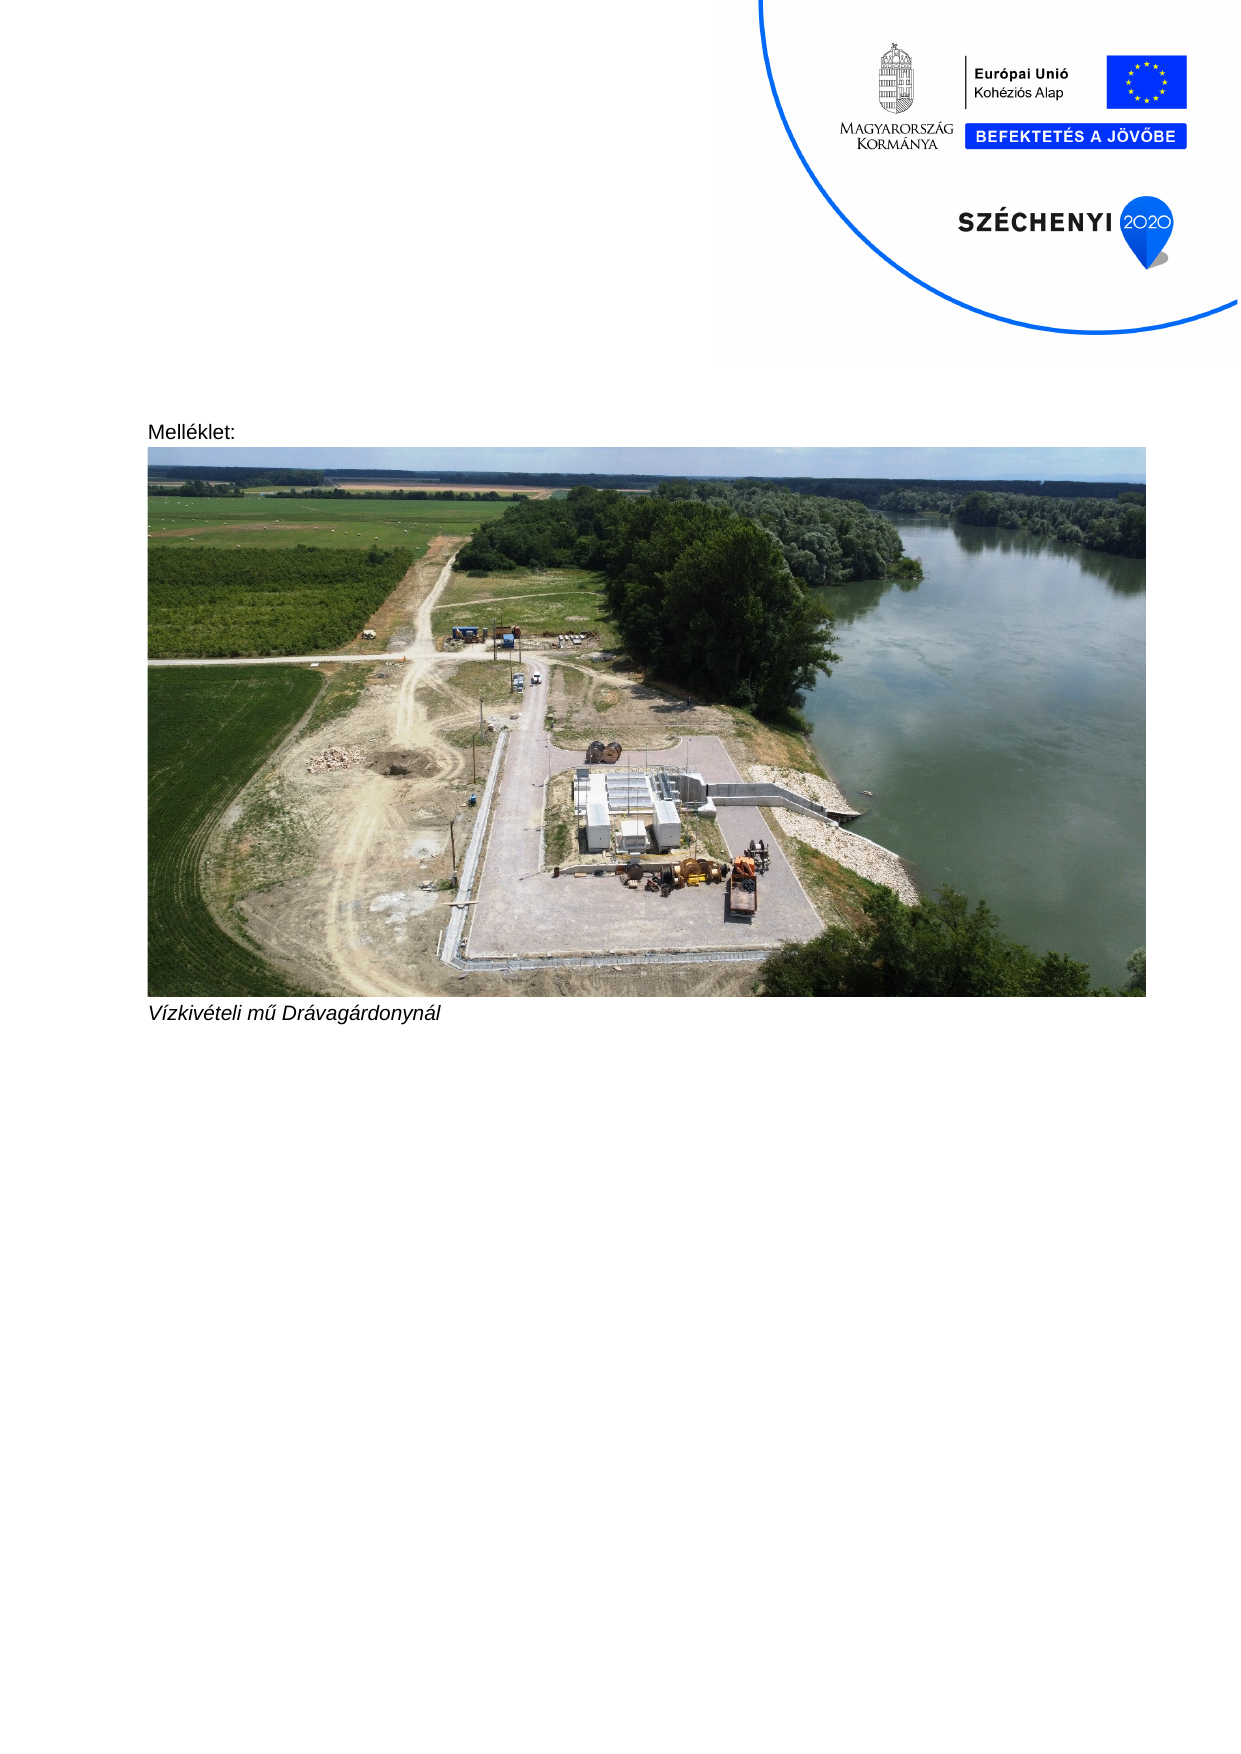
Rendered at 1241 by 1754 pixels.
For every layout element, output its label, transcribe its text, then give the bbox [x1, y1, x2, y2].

text Melléklet: [148, 419, 1093, 443]
picture [713, 0, 1238, 362]
text Vízkivételi mű Drávagárdonynál [148, 1001, 1093, 1025]
picture [147, 447, 1146, 997]
